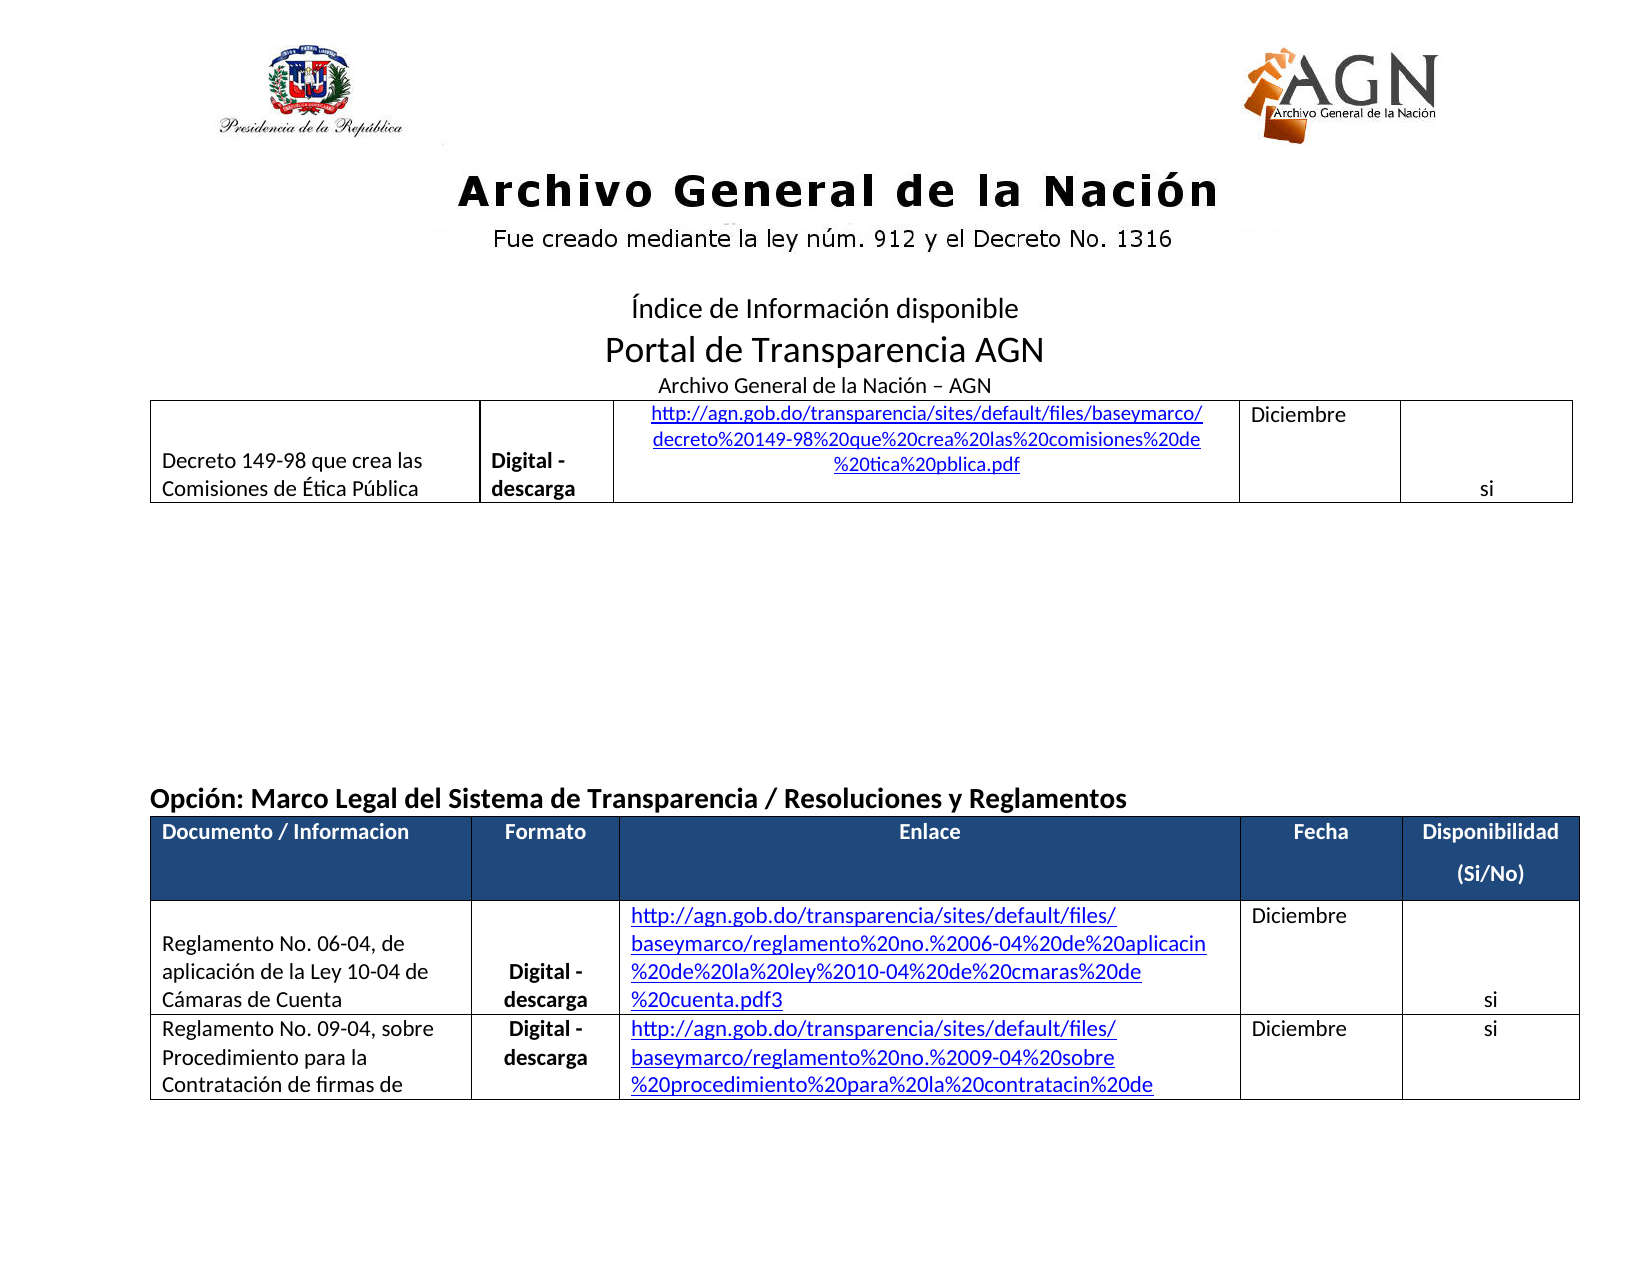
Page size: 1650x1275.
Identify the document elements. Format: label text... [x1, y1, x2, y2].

text Opción: Marco Legal del Sistema de Transparencia / Resoluciones y Reglamentos [150, 781, 1500, 816]
table_cell Digital -descarga [472, 901, 619, 1013]
table_cell Diciembre [1241, 1015, 1402, 1099]
table_cell http://agn.gob.do/transparencia/sites/default/files/baseymarco/reglamento%20no.%2006-04%20de%20aplicacin%20de%20la%20ley%2010-04%20de%20cmaras%20de%20cuenta.pdf3 [620, 901, 1240, 1013]
table_cell http://agn.gob.do/transparencia/sites/default/files/baseymarco/decreto%20149-98%20que%20crea%20las%20comisiones%20de%20tica%20pblica.pdf [614, 401, 1239, 502]
table_cell Decreto 149-98 que crea las Comisiones de Ética Pública [151, 401, 479, 502]
table_cell Digital -descarga [481, 401, 613, 502]
table_cell si [1401, 401, 1572, 502]
table_cell si [1403, 1015, 1579, 1099]
table_cell si [1403, 901, 1579, 1013]
table_cell Diciembre [1240, 401, 1400, 502]
table_header Enlace [620, 817, 1240, 900]
table_cell http://agn.gob.do/transparencia/sites/default/files/baseymarco/reglamento%20no.%2009-04%20sobre%20procedimiento%20para%20la%20contratacin%20de%20firmas%20de%20auditorias%20privadas%20independiente.pdf [620, 1015, 1240, 1099]
table_header Formato [472, 817, 619, 900]
table_header Fecha [1241, 817, 1402, 900]
table_cell Reglamento No. 09-04, sobre Procedimiento para la Contratación de firmas de Auditorias Privadas Independiente [151, 1015, 471, 1099]
table_cell Diciembre [1241, 901, 1402, 1013]
table_cell Reglamento No. 06-04, de aplicación de la Ley 10-04 de Cámaras de Cuenta [151, 901, 471, 1013]
table_header Documento / Informacion [151, 817, 471, 900]
picture [175, 29, 1475, 290]
table_header Disponibilidad (Si/No) [1403, 817, 1579, 900]
table_cell Digital -descarga [472, 1015, 619, 1099]
